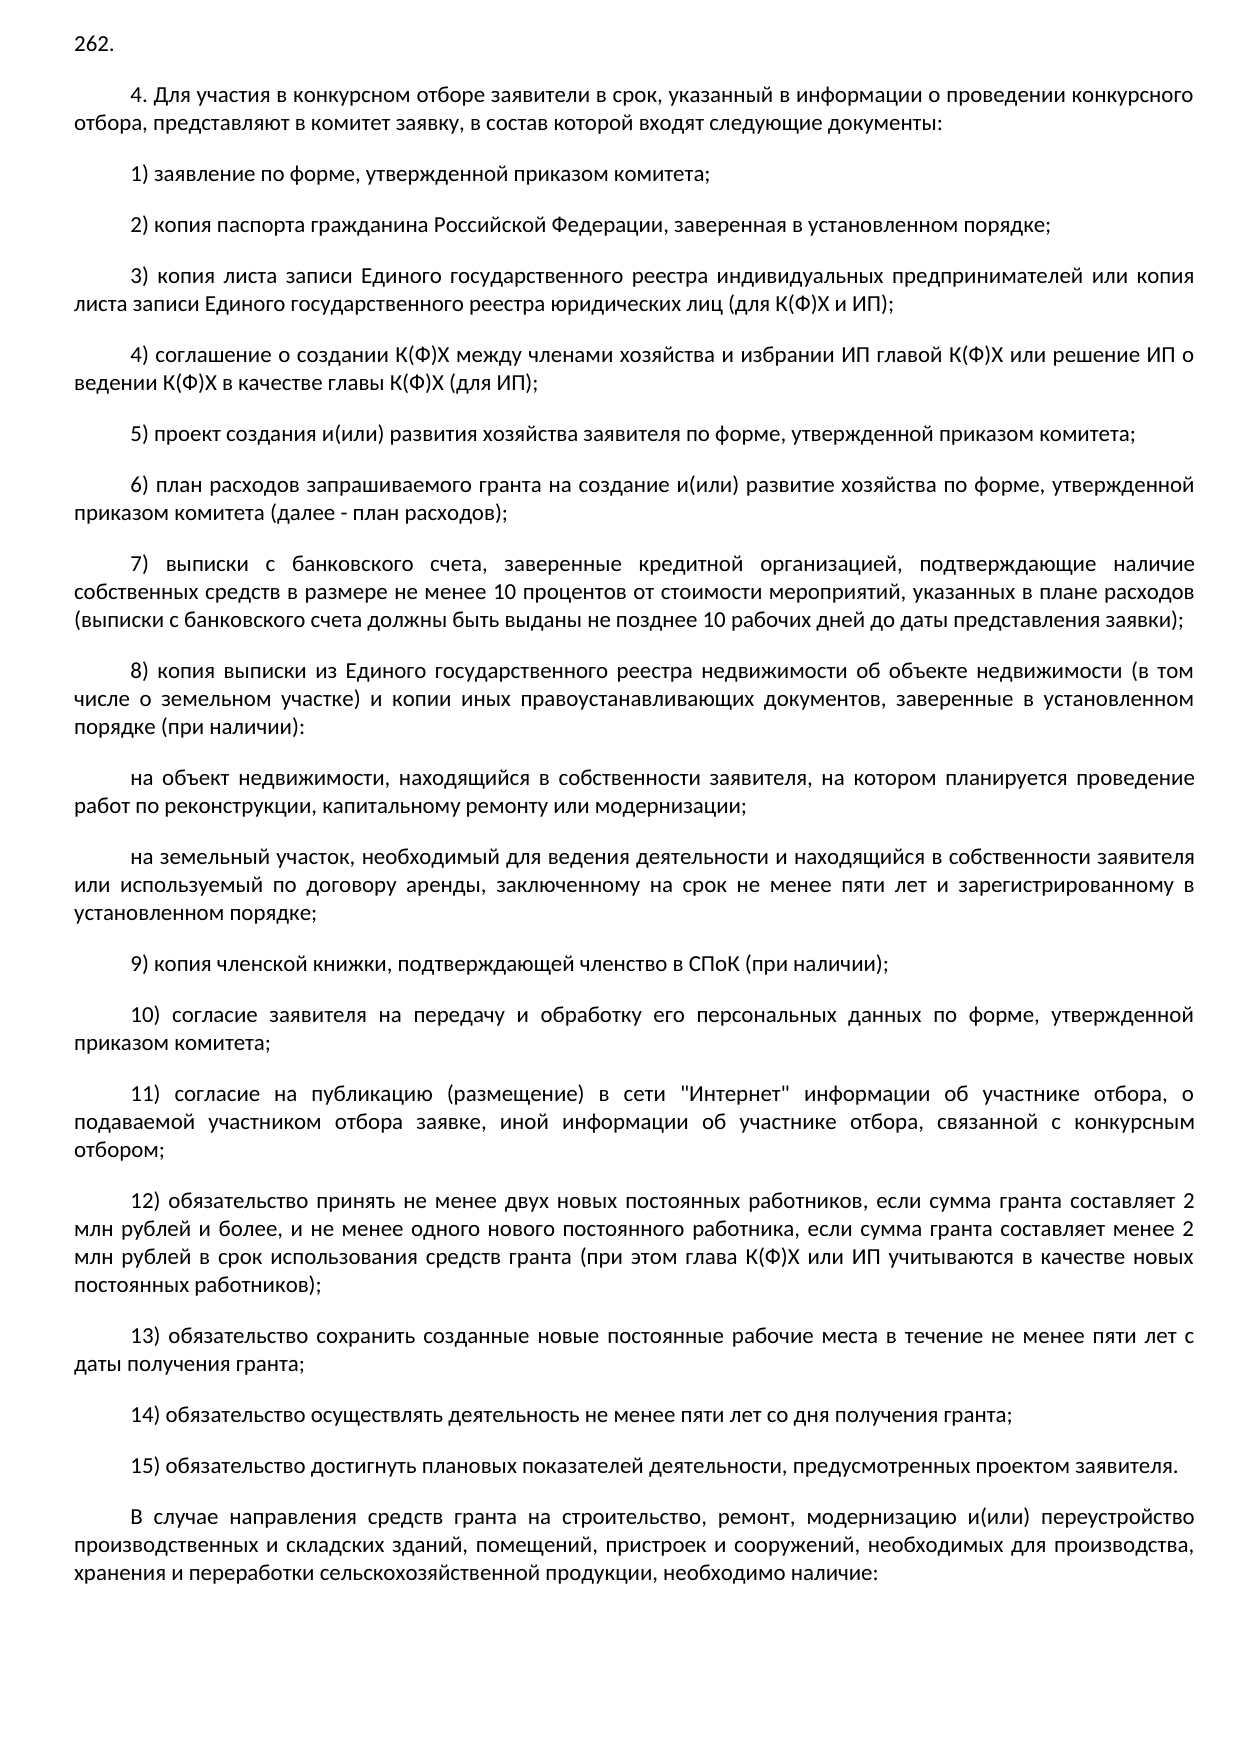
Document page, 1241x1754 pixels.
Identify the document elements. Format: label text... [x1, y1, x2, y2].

text 3) копия листа записи Единого государственного реестра индивидуальных предпринимателей или копия листа записи Единого государственного реестра юридических лиц (для К(Ф)Х и ИП); [74, 261, 1196, 317]
text на земельный участок, необходимый для ведения деятельности и находящийся в собственности заявителя или используемый по договору аренды, заключенному на срок не менее пяти лет и зарегистрированному в установленном порядке; [74, 842, 1196, 926]
text 15) обязательство достигнуть плановых показателей деятельности, предусмотренных проектом заявителя. [74, 1451, 1196, 1479]
text 7) выписки с банковского счета, заверенные кредитной организацией, подтверждающие наличие собственных средств в размере не менее 10 процентов от стоимости мероприятий, указанных в плане расходов (выписки с банковского счета должны быть выданы не позднее 10 рабочих дней до даты представления заявки); [74, 549, 1196, 633]
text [74, 29, 1196, 58]
text 6) план расходов запрашиваемого гранта на создание и(или) развитие хозяйства по форме, утвержденной приказом комитета (далее - план расходов); [74, 470, 1196, 526]
text на объект недвижимости, находящийся в собственности заявителя, на котором планируется проведение работ по реконструкции, капитальному ремонту или модернизации; [74, 763, 1196, 819]
text 4. Для участия в конкурсном отборе заявители в срок, указанный в информации о проведении конкурсного отбора, представляют в комитет заявку, в состав которой входят следующие документы: [74, 81, 1196, 137]
text 5) проект создания и(или) развития хозяйства заявителя по форме, утвержденной приказом комитета; [74, 419, 1196, 447]
text 12) обязательство принять не менее двух новых постоянных работников, если сумма гранта составляет 2 млн рублей и более, и не менее одного нового постоянного работника, если сумма гранта составляет менее 2 млн рублей в срок использования средств гранта (при этом глава К(Ф)Х или ИП учитываются в качестве новых постоянных работников); [74, 1186, 1196, 1298]
text 8) копия выписки из Единого государственного реестра недвижимости об объекте недвижимости (в том числе о земельном участке) и копии иных правоустанавливающих документов, заверенные в установленном порядке (при наличии): [74, 656, 1196, 740]
text 10) согласие заявителя на передачу и обработку его персональных данных по форме, утвержденной приказом комитета; [74, 1000, 1196, 1056]
text 1) заявление по форме, утвержденной приказом комитета; [74, 159, 1196, 187]
text 9) копия членской книжки, подтверждающей членство в СПоК (при наличии); [74, 949, 1196, 977]
text В случае направления средств гранта на строительство, ремонт, модернизацию и(или) переустройство производственных и складских зданий, помещений, пристроек и сооружений, необходимых для производства, хранения и переработки сельскохозяйственной продукции, необходимо наличие: [74, 1502, 1196, 1586]
text 4) соглашение о создании К(Ф)Х между членами хозяйства и избрании ИП главой К(Ф)Х или решение ИП о ведении К(Ф)Х в качестве главы К(Ф)Х (для ИП); [74, 340, 1196, 396]
text 2) копия паспорта гражданина Российской Федерации, заверенная в установленном порядке; [74, 210, 1196, 238]
text 13) обязательство сохранить созданные новые постоянные рабочие места в течение не менее пяти лет с даты получения гранта; [74, 1321, 1196, 1377]
text 14) обязательство осуществлять деятельность не менее пяти лет со дня получения гранта; [74, 1400, 1196, 1428]
text 11) согласие на публикацию (размещение) в сети "Интернет" информации об участнике отбора, о подаваемой участником отбора заявке, иной информации об участнике отбора, связанной с конкурсным отбором; [74, 1079, 1196, 1163]
